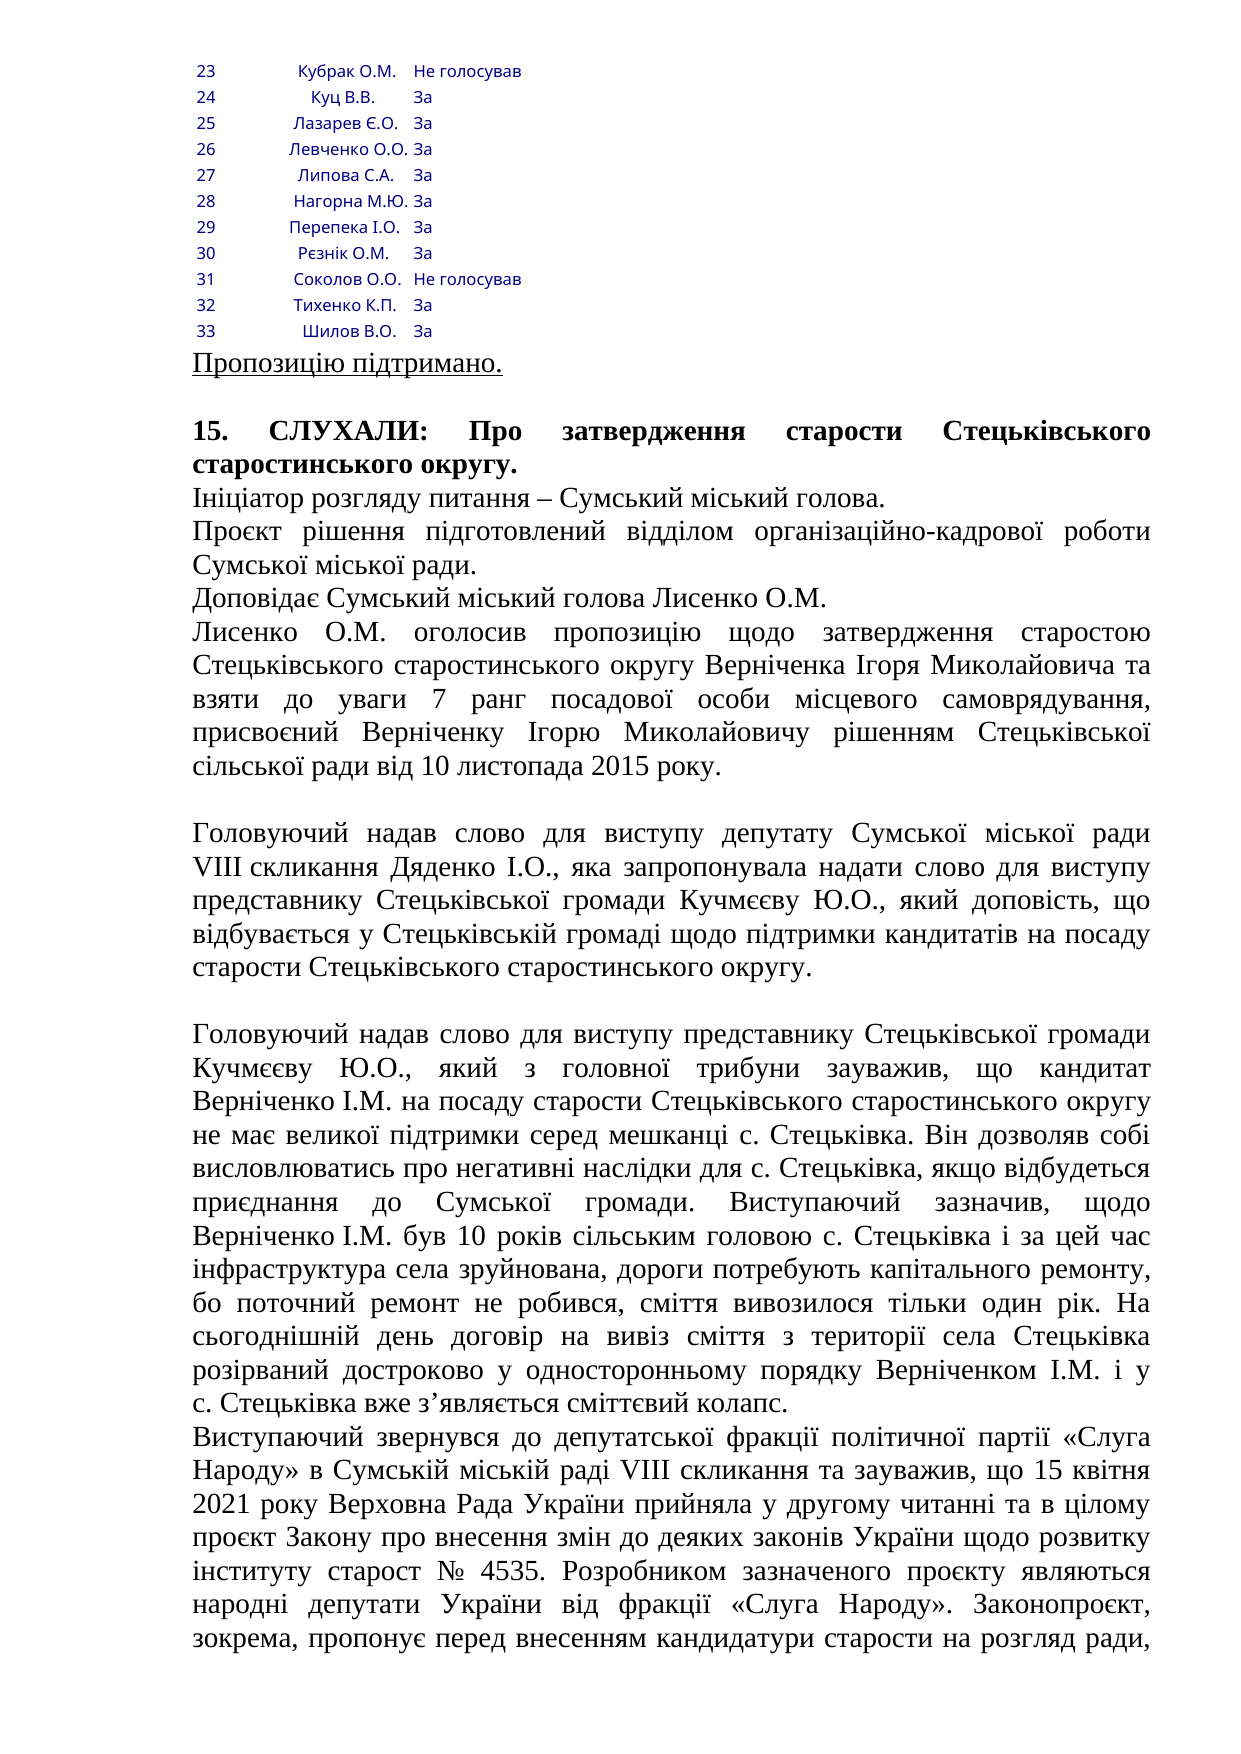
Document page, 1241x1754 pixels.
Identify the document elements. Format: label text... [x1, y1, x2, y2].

text 26 Левченко О.О. За [192, 137, 1152, 160]
text Доповідає Сумський міський голова Лисенко О.М. [192, 580, 1152, 614]
text 31 Соколов О.О. Не голосував [192, 267, 1152, 290]
text 25 Лазарев Є.О. За [192, 111, 1152, 134]
text 28 Нагорна М.Ю. За [192, 189, 1152, 212]
text Проєкт рішення підготовлений відділом організаційно-кадрової роботи Сумської міської ради. [192, 513, 1152, 580]
text Ініціатор розгляду питання – Сумський міський голова. [192, 480, 1152, 513]
text 33 Шилов В.О. За [192, 319, 1152, 342]
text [192, 1419, 1152, 1654]
text Лисенко О.М. оголосив пропозицію щодо затвердження старостою Стецьківського старостинського округу Верніченка Ігоря Миколайовича та взяти до уваги 7 ранг посадової особи місцевого самоврядування, присвоєний Верніченку Ігорю Миколайовичу рішенням Стецьківської сільської ради від 10 листопада 2015 року. [192, 614, 1152, 782]
text 24 Куц В.В. За [192, 85, 1152, 108]
text Пропозицію підтримано. [192, 346, 1152, 379]
text 15. СЛУХАЛИ: Про затвердження старости Стецьківського старостинського округу. [192, 413, 1152, 480]
text 30 Рєзнік О.М. За [192, 241, 1152, 264]
text Головуючий надав слово для виступу представнику Стецьківської громади Кучмєєву Ю.О., який з головної трибуни зауважив, що кандитат Верніченко І.М. на посаду старости Стецьківського старостинського округу не має великої підтримки серед мешканці с. Стецьківка. Він дозволяв собі висловлюватись про негативні наслідки для с. Стецьківка, якщо відбудеться приєднання до Сумської громади. Виступаючий зазначив, щодо Верніченко І.М. був 10 років сільським головою с. Стецьківка і за цей час інфраструктура села зруйнована, дороги потребують капітального ремонту, бо поточний ремонт не робився, сміття вивозилося тільки один рік. На сьогоднішній день договір на вивіз сміття з території села Стецьківка розірваний достроково у односторонньому порядку Верніченком І.М. і у с. Стецьківка вже з’являється сміттєвий колапс. [192, 1016, 1152, 1419]
text Головуючий надав слово для виступу депутату Сумської міської ради VIII скликання Дяденко І.О., яка запропонувала надати слово для виступу представнику Стецьківської громади Кучмєєву Ю.О., який доповість, що відбувається у Стецьківській громаді щодо підтримки кандитатів на посаду старости Стецьківського старостинського округу. [192, 815, 1152, 983]
text 29 Перепека І.О. За [192, 215, 1152, 238]
text 23 Кубрак О.М. Не голосував [192, 59, 1152, 82]
text 32 Тихенко К.П. За [192, 293, 1152, 316]
text 27 Липова С.А. За [192, 163, 1152, 186]
